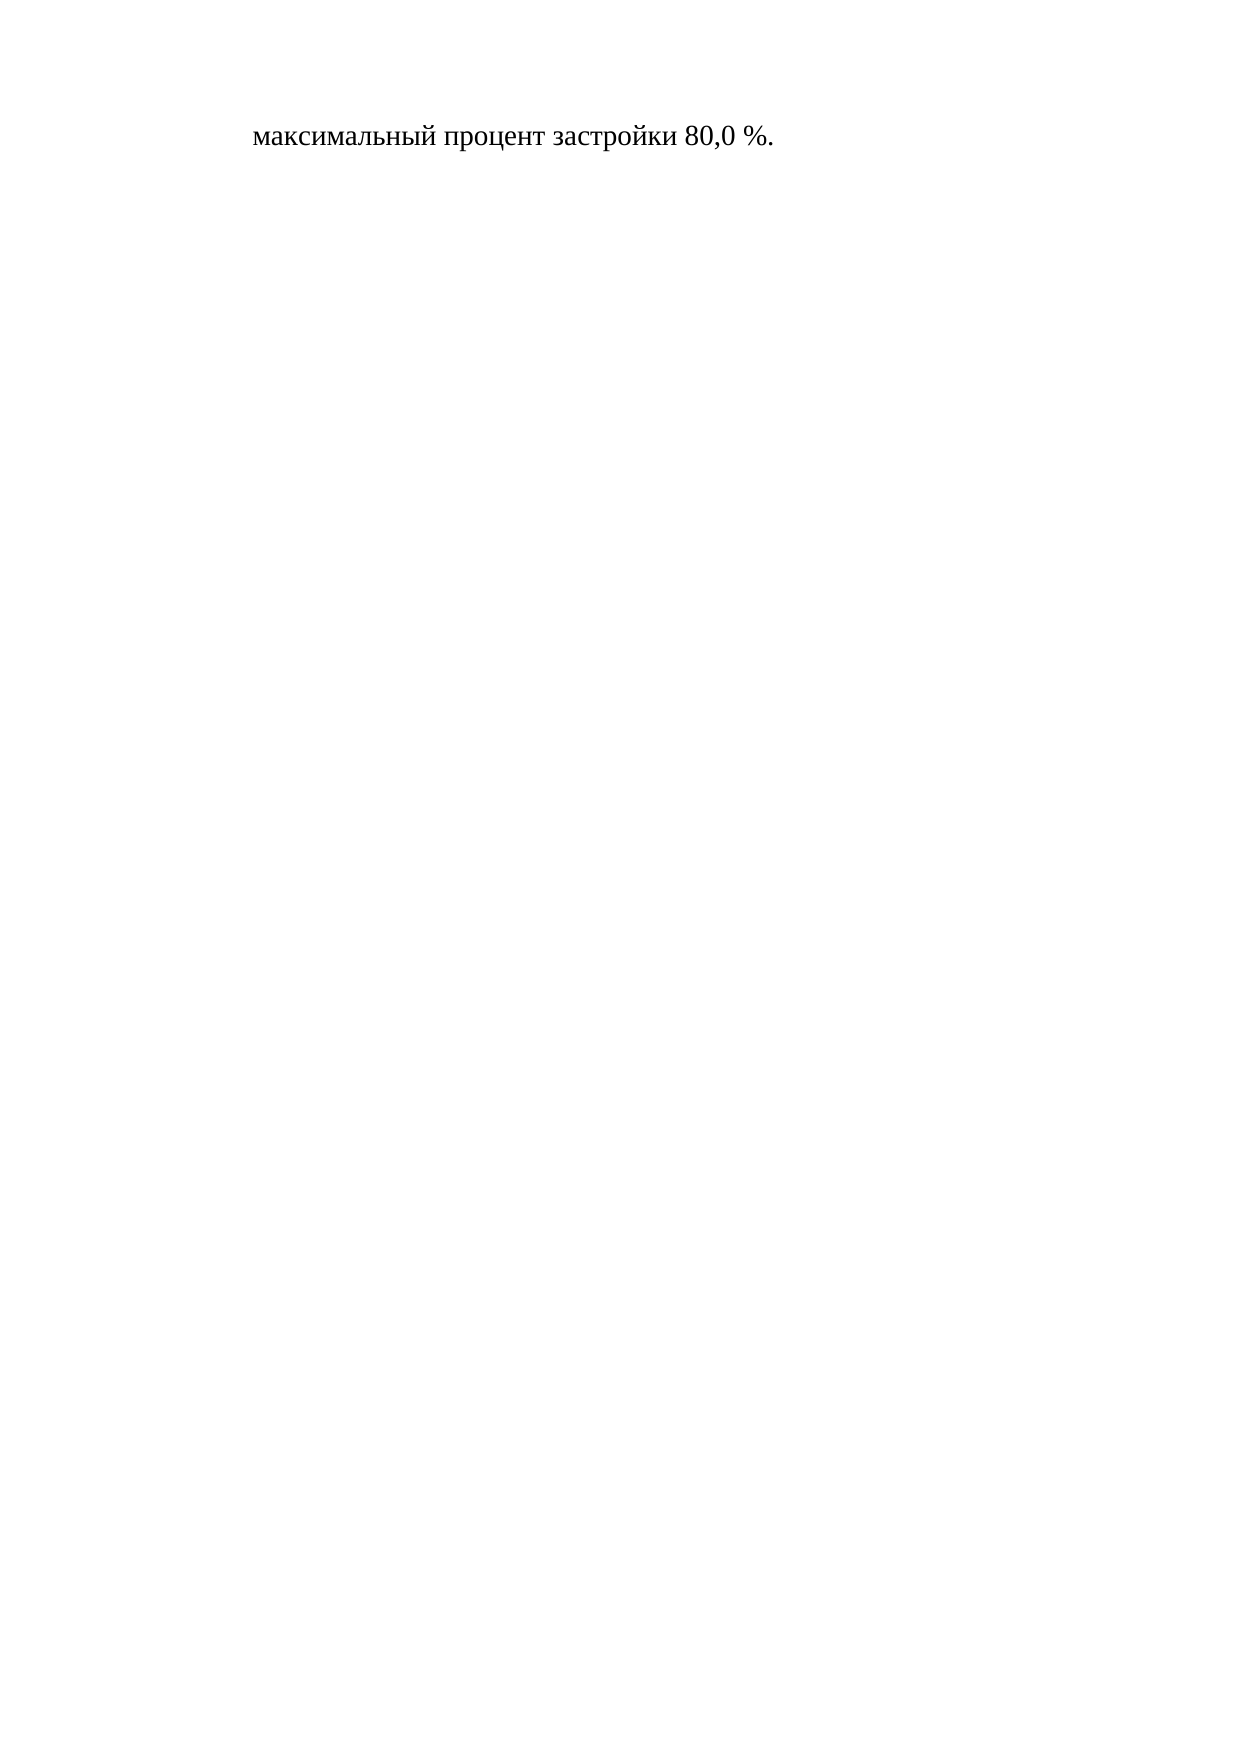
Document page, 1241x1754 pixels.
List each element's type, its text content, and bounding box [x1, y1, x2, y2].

text максимальный процент застройки 80,0 %. [177, 118, 1152, 152]
